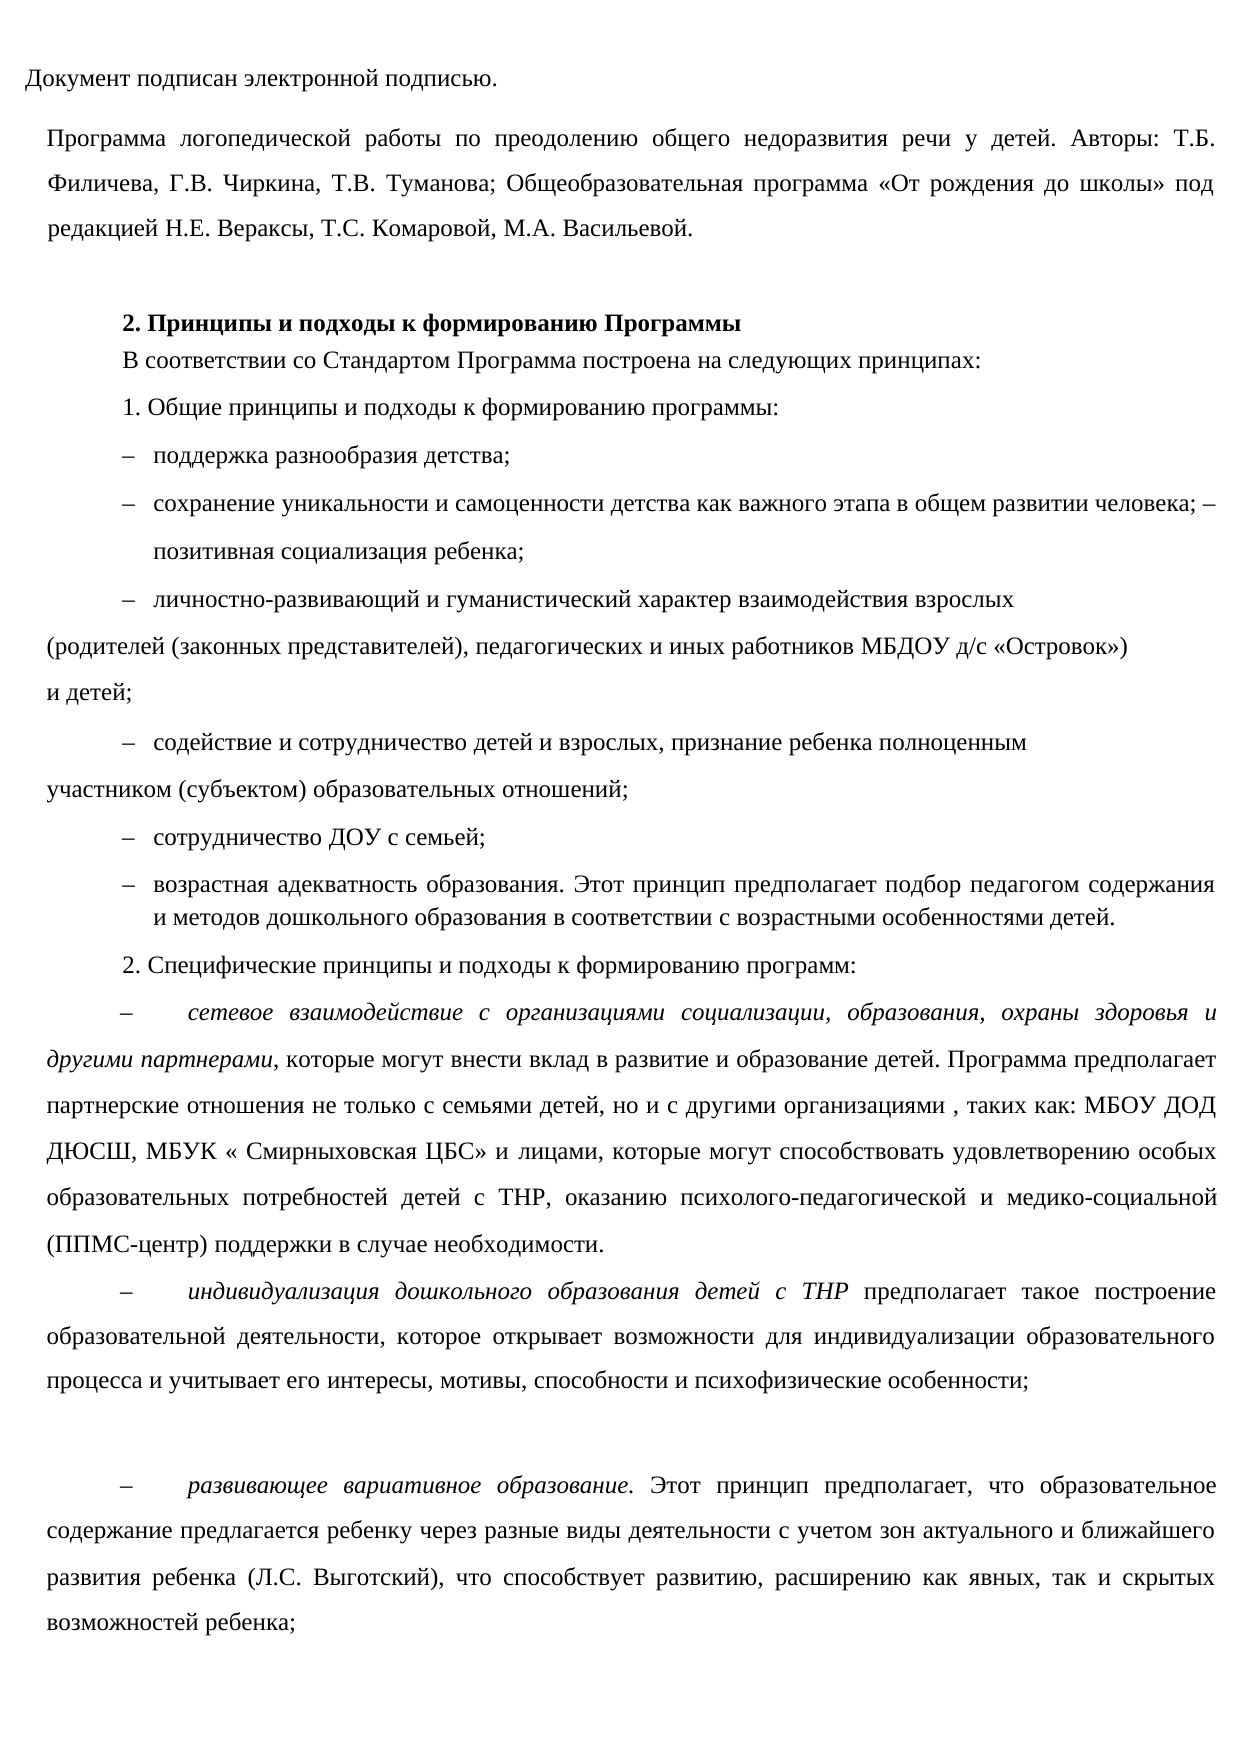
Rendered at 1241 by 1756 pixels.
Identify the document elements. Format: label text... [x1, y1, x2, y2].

list поддержка разнообразия детства; [122, 440, 1230, 469]
list развивающее вариативное образование. Этот принцип предполагает, что образовательное содержание предлагается ребенку через разные виды деятельности с учетом зон актуального и ближайшего развития ребенка (Л.С. Выготский), что способствует развитию, расширению как явных, так и скрытых возможностей ребенка; [46, 1470, 1217, 1636]
text В соответствии со Стандартом Программа построена на следующих принципах: [122, 345, 1230, 374]
list сотрудничество ДОУ с семьей; [122, 822, 1230, 851]
list сохранение уникальности и самоценности детства как важного этапа в общем развитии человека; – позитивная социализация ребенка; [122, 488, 1216, 564]
subtitle 2. Принципы и подходы к формированию Программы [122, 308, 1230, 337]
list личностно-развивающий и гуманистический характер взаимодействия взрослых (родителей (законных представителей), педагогических и иных работников МБДОУ д/с «Островок») и детей; [46, 584, 1138, 706]
text Программа логопедической работы по преодолению общего недоразвития речи у детей. Авторы: Т.Б. Филичева, Г.В. Чиркина, Т.В. Туманова; Общеобразовательная программа «От рождения до школы» под редакцией Н.Е. Вераксы, Т.С. Комаровой, М.А. Васильевой. [46, 123, 1216, 242]
list содействие и сотрудничество детей и взрослых, признание ребенка полноценным участником (субъектом) образовательных отношений; [46, 727, 1157, 803]
list индивидуализация дошкольного образования детей с ТНР предполагает такое построение образовательной деятельности, которое открывает возможности для индивидуализации образовательного процесса и учитывает его интересы, мотивы, способности и психофизические особенности; [46, 1276, 1216, 1394]
list Общие принципы и подходы к формированию программы: [122, 392, 1230, 421]
list сетевое взаимодействие с организациями социализации, образования, охраны здоровья и другими партнерами, которые могут внести вклад в развитие и образование детей. Программа предполагает партнерские отношения не только с семьями детей, но и с другими организациями , таких как: МБОУ ДОД ДЮСШ, МБУК « Смирныховская ЦБС» и лицами, которые могут способствовать удовлетворению особых образовательных потребностей детей с ТНР, оказанию психолого-педагогической и медико-социальной (ППМС-центр) поддержки в случае необходимости. [46, 997, 1217, 1257]
list Специфические принципы и подходы к формированию программ: [122, 950, 1230, 979]
list возрастная адекватность образования. Этот принцип предполагает подбор педагогом содержания и методов дошкольного образования в соответствии с возрастными особенностями детей. [122, 869, 1215, 931]
